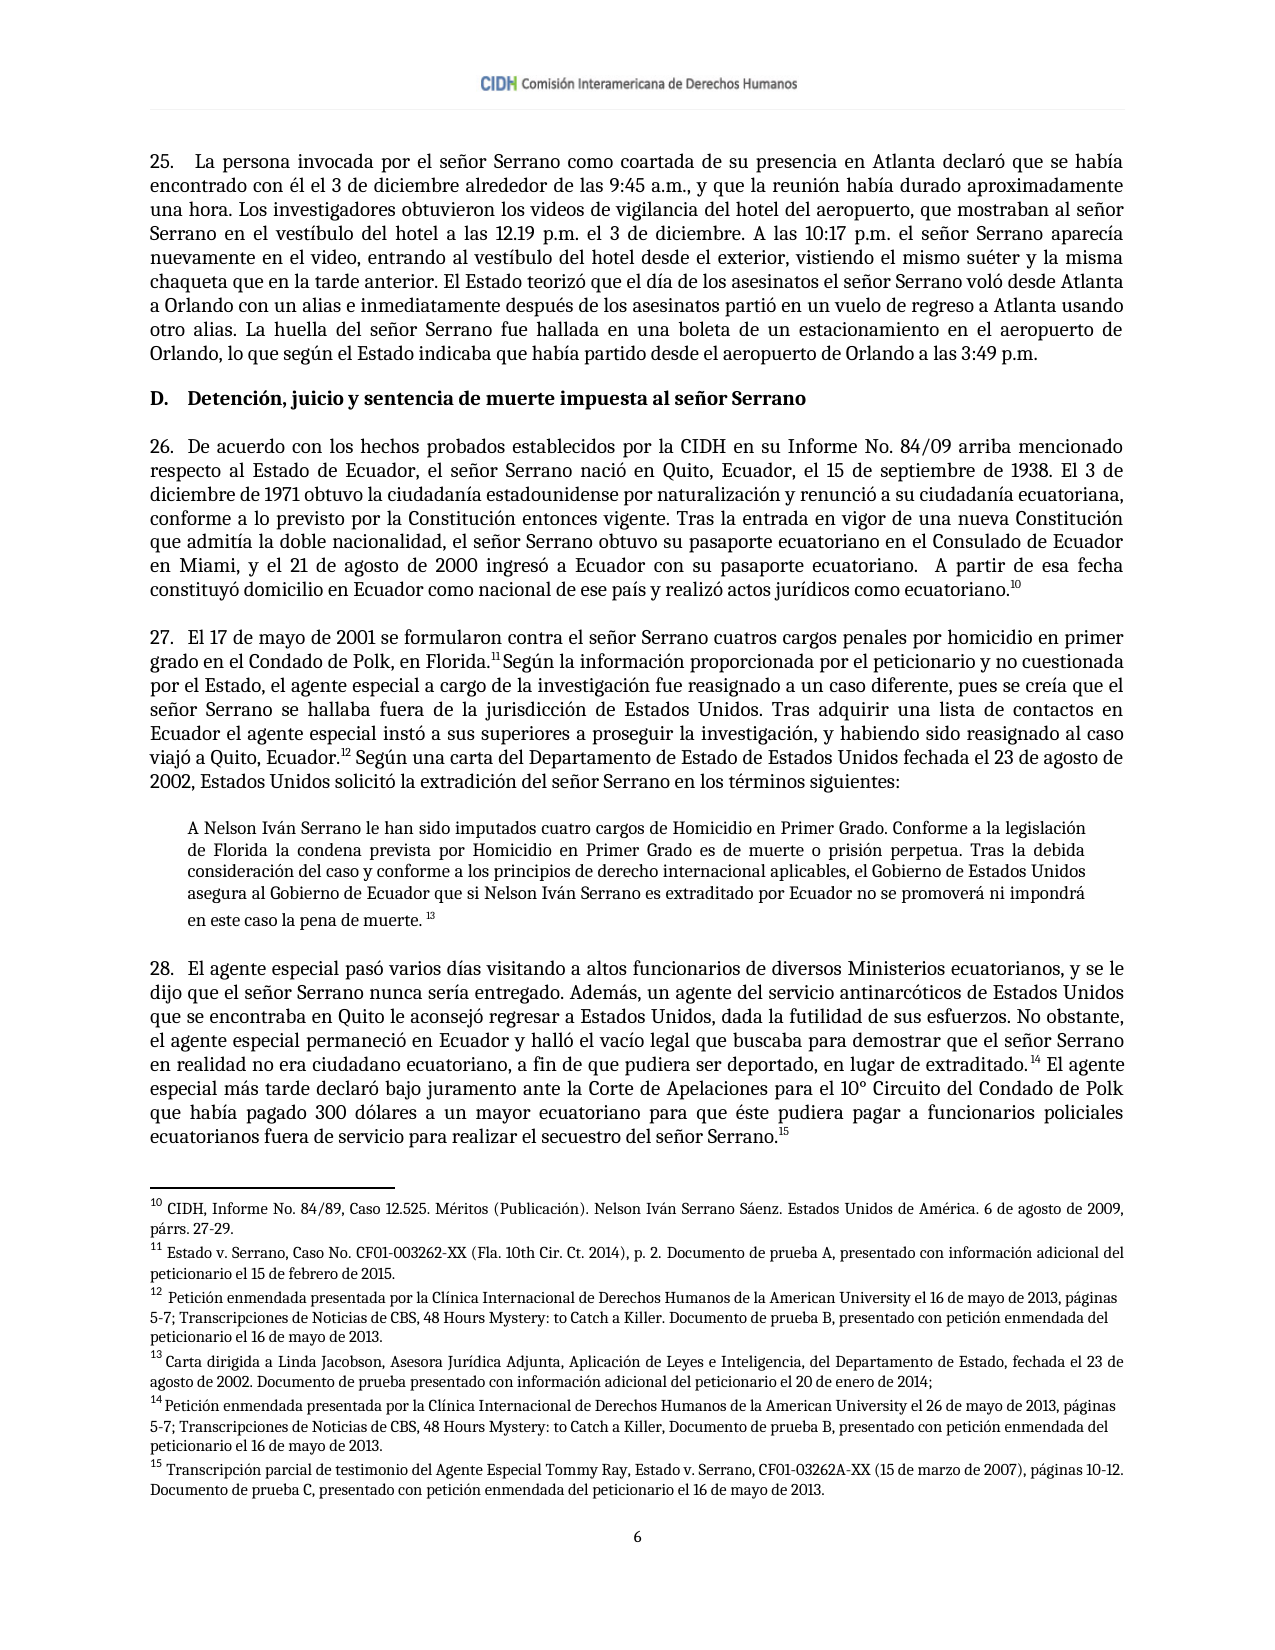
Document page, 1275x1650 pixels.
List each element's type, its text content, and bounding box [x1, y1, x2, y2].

list La persona invocada por el señor Serrano como coartada de su presencia en Atlanta declaró que se había encontrado con él el 3 de diciembre alrededor de las 9:45 a.m., y que la reunión había durado aproximadamente una hora. Los investigadores obtuvieron los videos de vigilancia del hotel del aeropuerto, que mostraban al señor Serrano en el vestíbulo del hotel a las 12.19 p.m. el 3 de diciembre. A las 10:17 p.m. el señor Serrano aparecía nuevamente en el video, entrando al vestíbulo del hotel desde el exterior, vistiendo el mismo suéter y la misma chaqueta que en la tarde anterior. El Estado teorizó que el día de los asesinatos el señor Serrano voló desde Atlanta a Orlando con un alias e inmediatamente después de los asesinatos partió en un vuelo de regreso a Atlanta usando otro alias. La huella del señor Serrano fue hallada en una boleta de un estacionamiento en el aeropuerto de Orlando, lo que según el Estado indicaba que había partido desde el aeropuerto de Orlando a las 3:49 p.m. [150, 150, 1125, 366]
list A Nelson Iván Serrano le han sido imputados cuatro cargos de Homicidio en Primer Grado. Conforme a la legislación de Florida la condena prevista por Homicidio en Primer Grado es de muerte o prisión perpetua. Tras la debida consideración del caso y conforme a los principios de derecho internacional aplicables, el Gobierno de Estados Unidos asegura al Gobierno de Ecuador que si Nelson Iván Serrano es extraditado por Ecuador no se promoverá ni impondrá en este caso la pena de muerte. [187, 818, 1087, 933]
picture [475, 75, 800, 93]
text El 17 de mayo de 2001 se formularon contra el señor Serrano cuatros cargos penales por homicidio en primer grado en el Condado de Polk, en Florida. Según la información proporcionada por el peticionario y no cuestionada por el Estado, el agente especial a cargo de la investigación fue reasignado a un caso diferente, pues se creía que el señor Serrano se hallaba fuera de la jurisdicción de Estados Unidos. Tras adquirir una lista de contactos en Ecuador el agente especial instó a sus superiores a proseguir la investigación, y habiendo sido reasignado al caso viajó a Quito, Ecuador. Según una carta del Departamento de Estado de Estados Unidos fechada el 23 de agosto de 2002, Estados Unidos solicitó la extradición del señor Serrano en los términos siguientes: [150, 626, 1125, 794]
text De acuerdo con los hechos probados establecidos por la CIDH en su Informe No. 84/09 arriba mencionado respecto al Estado de Ecuador, el señor Serrano nació en Quito, Ecuador, el 15 de septiembre de 1938. El 3 de diciembre de 1971 obtuvo la ciudadanía estadounidense por naturalización y renunció a su ciudadanía ecuatoriana, conforme a lo previsto por la Constitución entonces vigente. Tras la entrada en vigor de una nueva Constitución que admitía la doble nacionalidad, el señor Serrano obtuvo su pasaporte ecuatoriano en el Consulado de Ecuador en Miami, y el 21 de agosto de 2000 ingresó a Ecuador con su pasaporte ecuatoriano. A partir de esa fecha constituyó domicilio en Ecuador como nacional de ese país y realizó actos jurídicos como ecuatoriano. [150, 434, 1125, 602]
subtitle Detención, juicio y sentencia de muerte impuesta al señor Serrano [150, 386, 1125, 410]
text El agente especial pasó varios días visitando a altos funcionarios de diversos Ministerios ecuatorianos, y se le dijo que el señor Serrano nunca sería entregado. Además, un agente del servicio antinarcóticos de Estados Unidos que se encontraba en Quito le aconsejó regresar a Estados Unidos, dada la futilidad de sus esfuerzos. No obstante, el agente especial permaneció en Ecuador y halló el vacío legal que buscaba para demostrar que el señor Serrano en realidad no era ciudadano ecuatoriano, a fin de que pudiera ser deportado, en lugar de extraditado. El agente especial más tarde declaró bajo juramento ante la Corte de Apelaciones para el 10° Circuito del Condado de Polk que había pagado 300 dólares a un mayor ecuatoriano para que éste pudiera pagar a funcionarios policiales ecuatorianos fuera de servicio para realizar el secuestro del señor Serrano. [150, 957, 1125, 1148]
